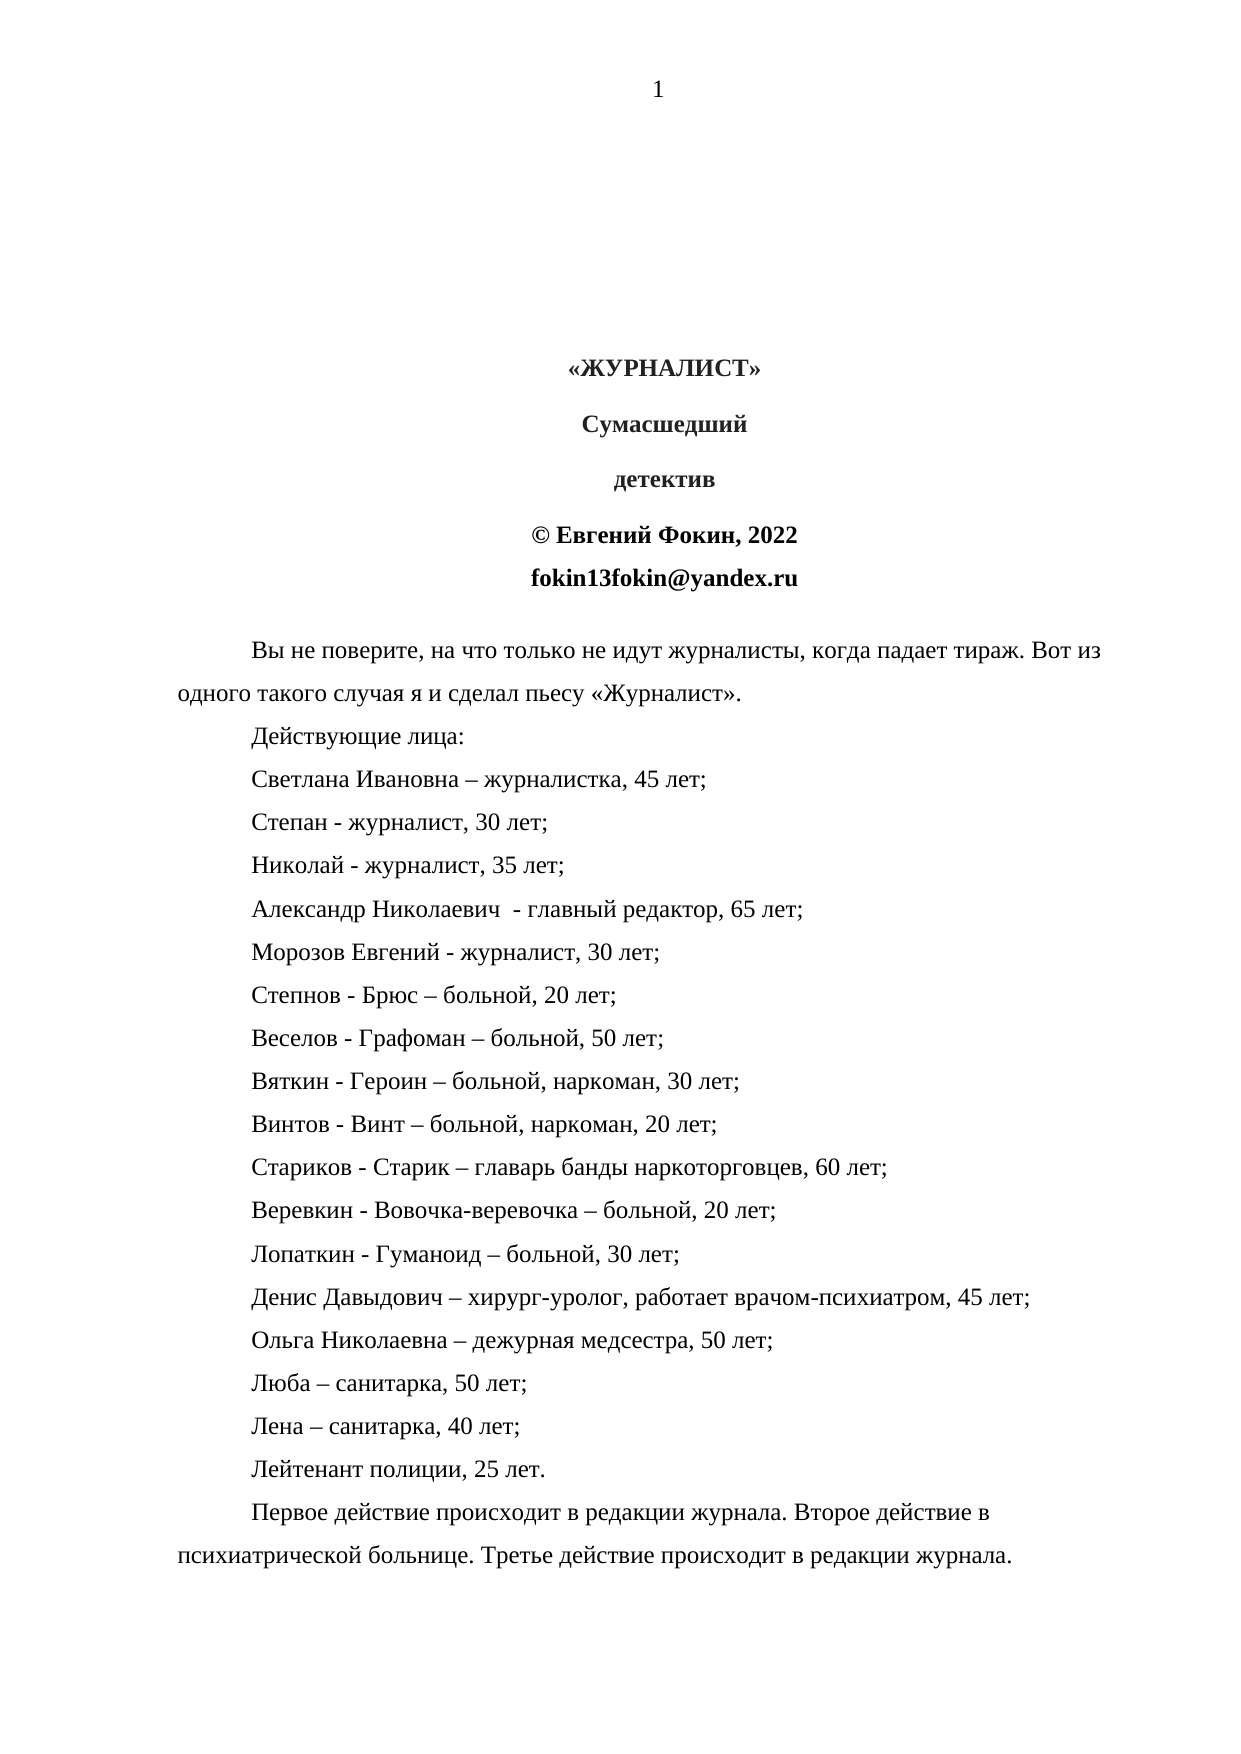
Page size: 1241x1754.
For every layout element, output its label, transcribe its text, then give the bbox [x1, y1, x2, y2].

text Вяткин - Героин – больной, наркоман, 30 лет; [177, 1066, 1152, 1095]
text Вы не поверите, на что только не идут журналисты, когда падает тираж. Вот из одного такого случая я и сделал пьесу «Журналист». [177, 635, 1152, 707]
text Веселов - Графоман – больной, 50 лет; [177, 1023, 1152, 1052]
text Степан - журналист, 30 лет; [177, 807, 1152, 836]
text Веревкин - Вовочка-веревочка – больной, 20 лет; [177, 1196, 1152, 1224]
text Люба – санитарка, 50 лет; [177, 1368, 1152, 1397]
text Александр Николаевич - главный редактор, 65 лет; [177, 894, 1152, 922]
text детектив [177, 464, 1152, 493]
text © Евгений Фокин, 2022 [177, 520, 1152, 549]
text Николай - журналист, 35 лет; [177, 851, 1152, 879]
text Денис Давыдович – хирург-уролог, работает врачом-психиатром, 45 лет; [177, 1282, 1152, 1311]
text fokin13fokin@yandex.ru [177, 563, 1152, 592]
text Сумасшедший [177, 409, 1152, 437]
text Ольга Николаевна – дежурная медсестра, 50 лет; [177, 1325, 1152, 1354]
text Стариков - Старик – главарь банды наркоторговцев, 60 лет; [177, 1152, 1152, 1181]
text Действующие лица: [177, 721, 1152, 750]
text Морозов Евгений - журналист, 30 лет; [177, 937, 1152, 966]
text Степнов - Брюс – больной, 20 лет; [177, 980, 1152, 1009]
text Лопаткин - Гуманоид – больной, 30 лет; [177, 1239, 1152, 1267]
text Лена – санитарка, 40 лет; [177, 1411, 1152, 1440]
text «ЖУРНАЛИСТ» [177, 353, 1152, 382]
text Винтов - Винт – больной, наркоман, 20 лет; [177, 1109, 1152, 1138]
text Первое действие происходит в редакции журнала. Второе действие в психиатрической больнице. Третье действие происходит в редакции журнала. [177, 1497, 1152, 1569]
text Светлана Ивановна – журналистка, 45 лет; [177, 764, 1152, 793]
text Лейтенант полиции, 25 лет. [177, 1454, 1152, 1483]
